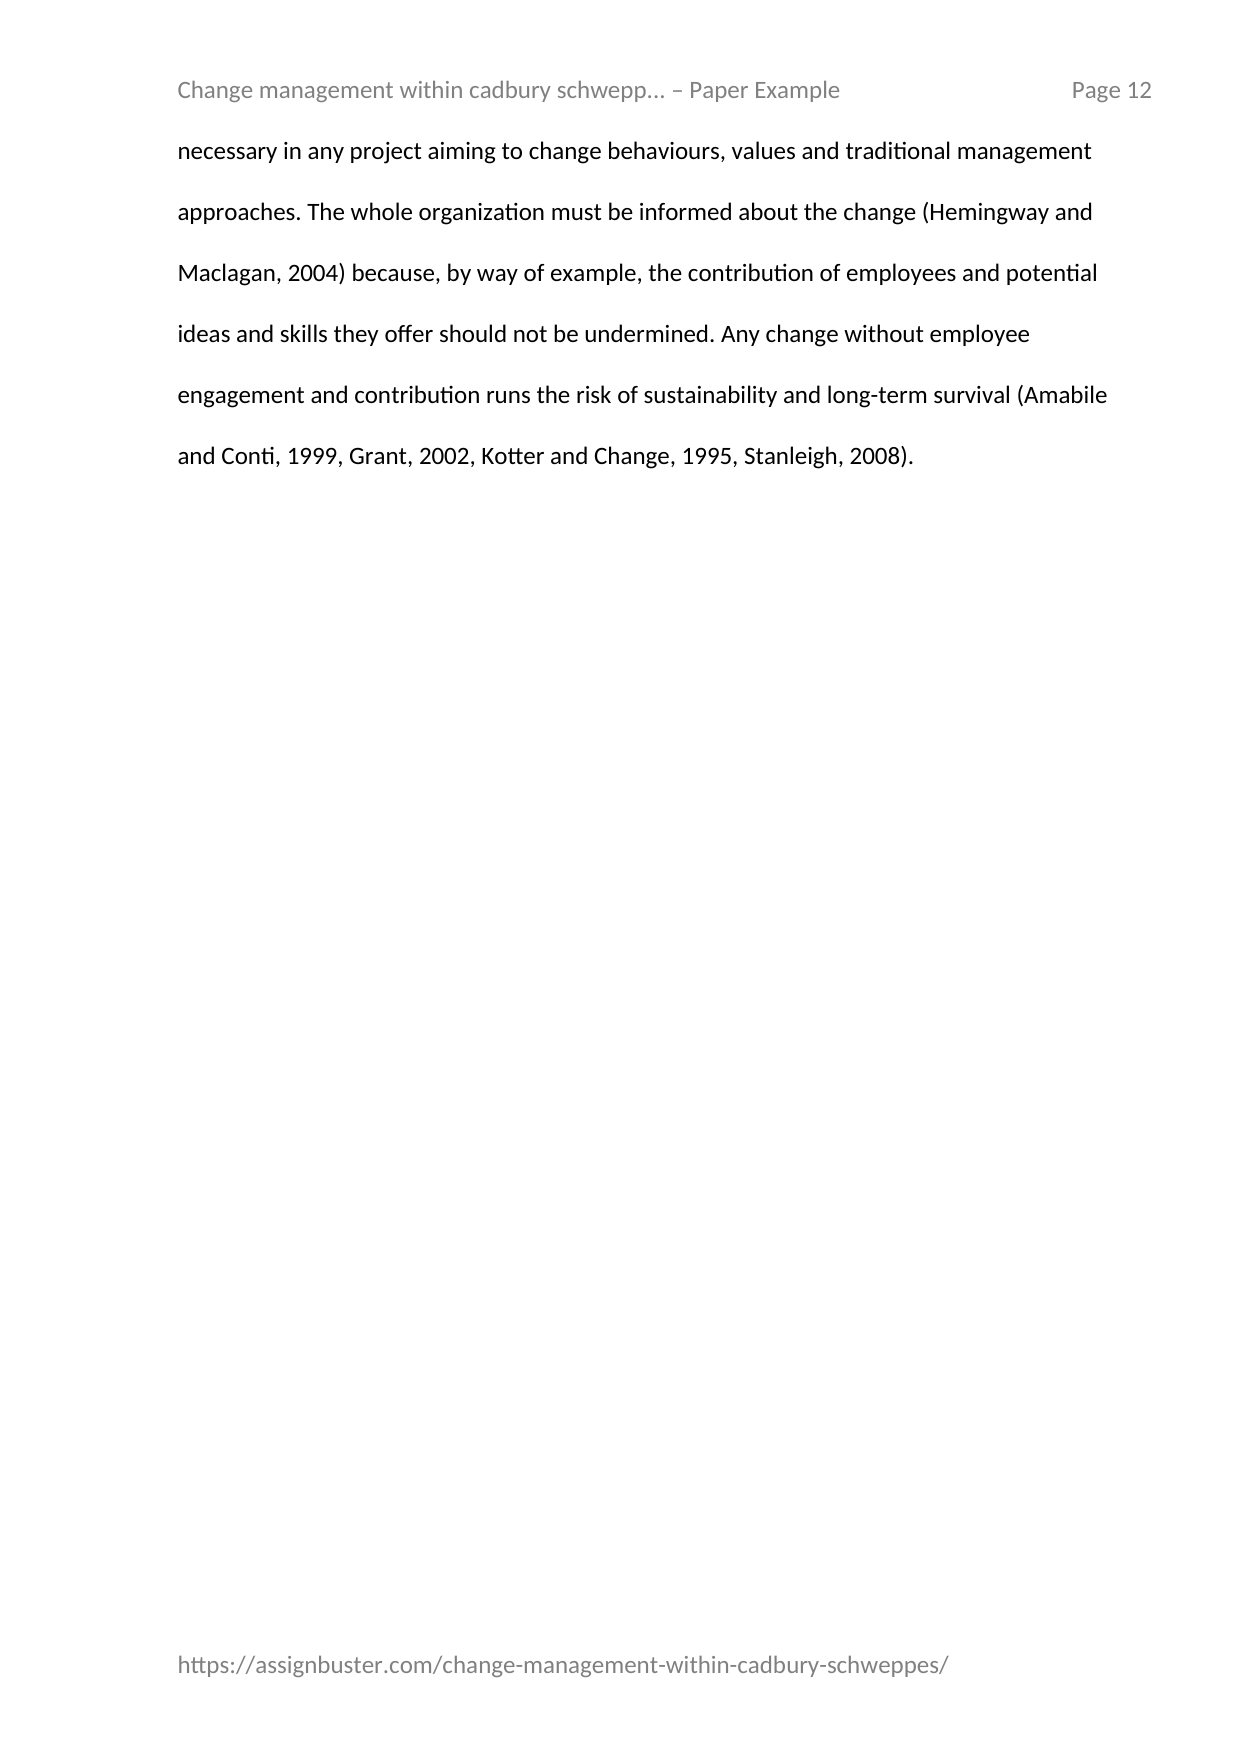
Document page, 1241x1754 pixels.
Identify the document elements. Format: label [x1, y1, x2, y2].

text [177, 135, 1152, 471]
